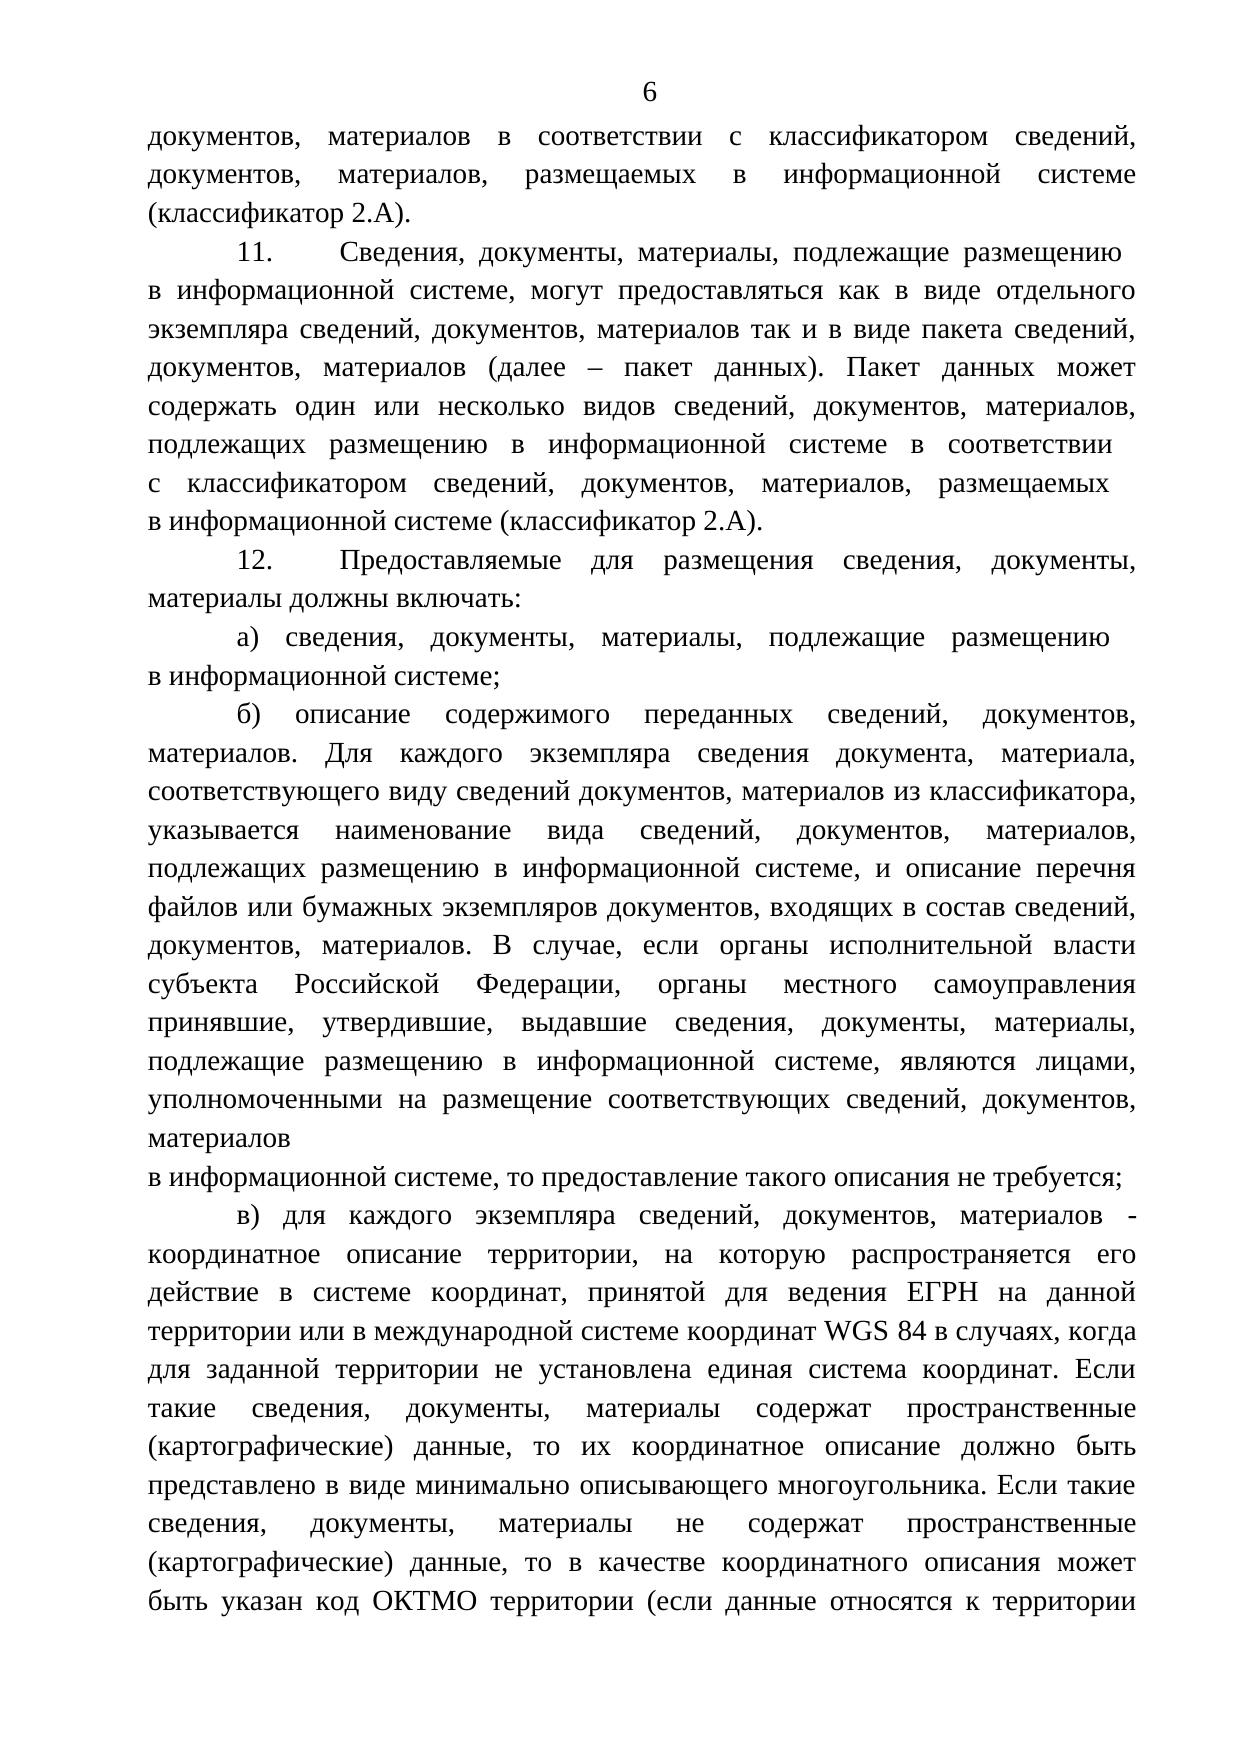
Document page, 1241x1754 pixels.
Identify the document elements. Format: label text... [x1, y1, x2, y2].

text б) описание содержимого переданных сведений, документов, материалов. Для каждого экземпляра сведения документа, материала, соответствующего виду сведений документов, материалов из классификатора, указывается наименование вида сведений, документов, материалов, подлежащих размещению в информационной системе, и описание перечня файлов или бумажных экземпляров документов, входящих в состав сведений, документов, материалов. В случае, если органы исполнительной власти субъекта Российской Федерации, органы местного самоуправления принявшие, утвердившие, выдавшие сведения, документы, материалы, подлежащие размещению в информационной системе, являются лицами, уполномоченными на размещение соответствующих сведений, документов, материалов в информационной системе, то предоставление такого описания не требуется; [148, 696, 1137, 1192]
list Сведения, документы, материалы, подлежащие размещению в информационной системе, могут предоставляться как в виде отдельного экземпляра сведений, документов, материалов так и в виде пакета сведений, документов, материалов (далее – пакет данных). Пакет данных может содержать один или несколько видов сведений, документов, материалов, подлежащих размещению в информационной системе в соответствии с классификатором сведений, документов, материалов, размещаемых в информационной системе (классификатор 2.А). [148, 234, 1137, 537]
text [148, 1197, 1137, 1616]
list Предоставляемые для размещения сведения, документы, материалы должны включать: [148, 542, 1137, 614]
text а) сведения, документы, материалы, подлежащие размещению в информационной системе; [148, 619, 1137, 691]
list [148, 118, 1137, 229]
